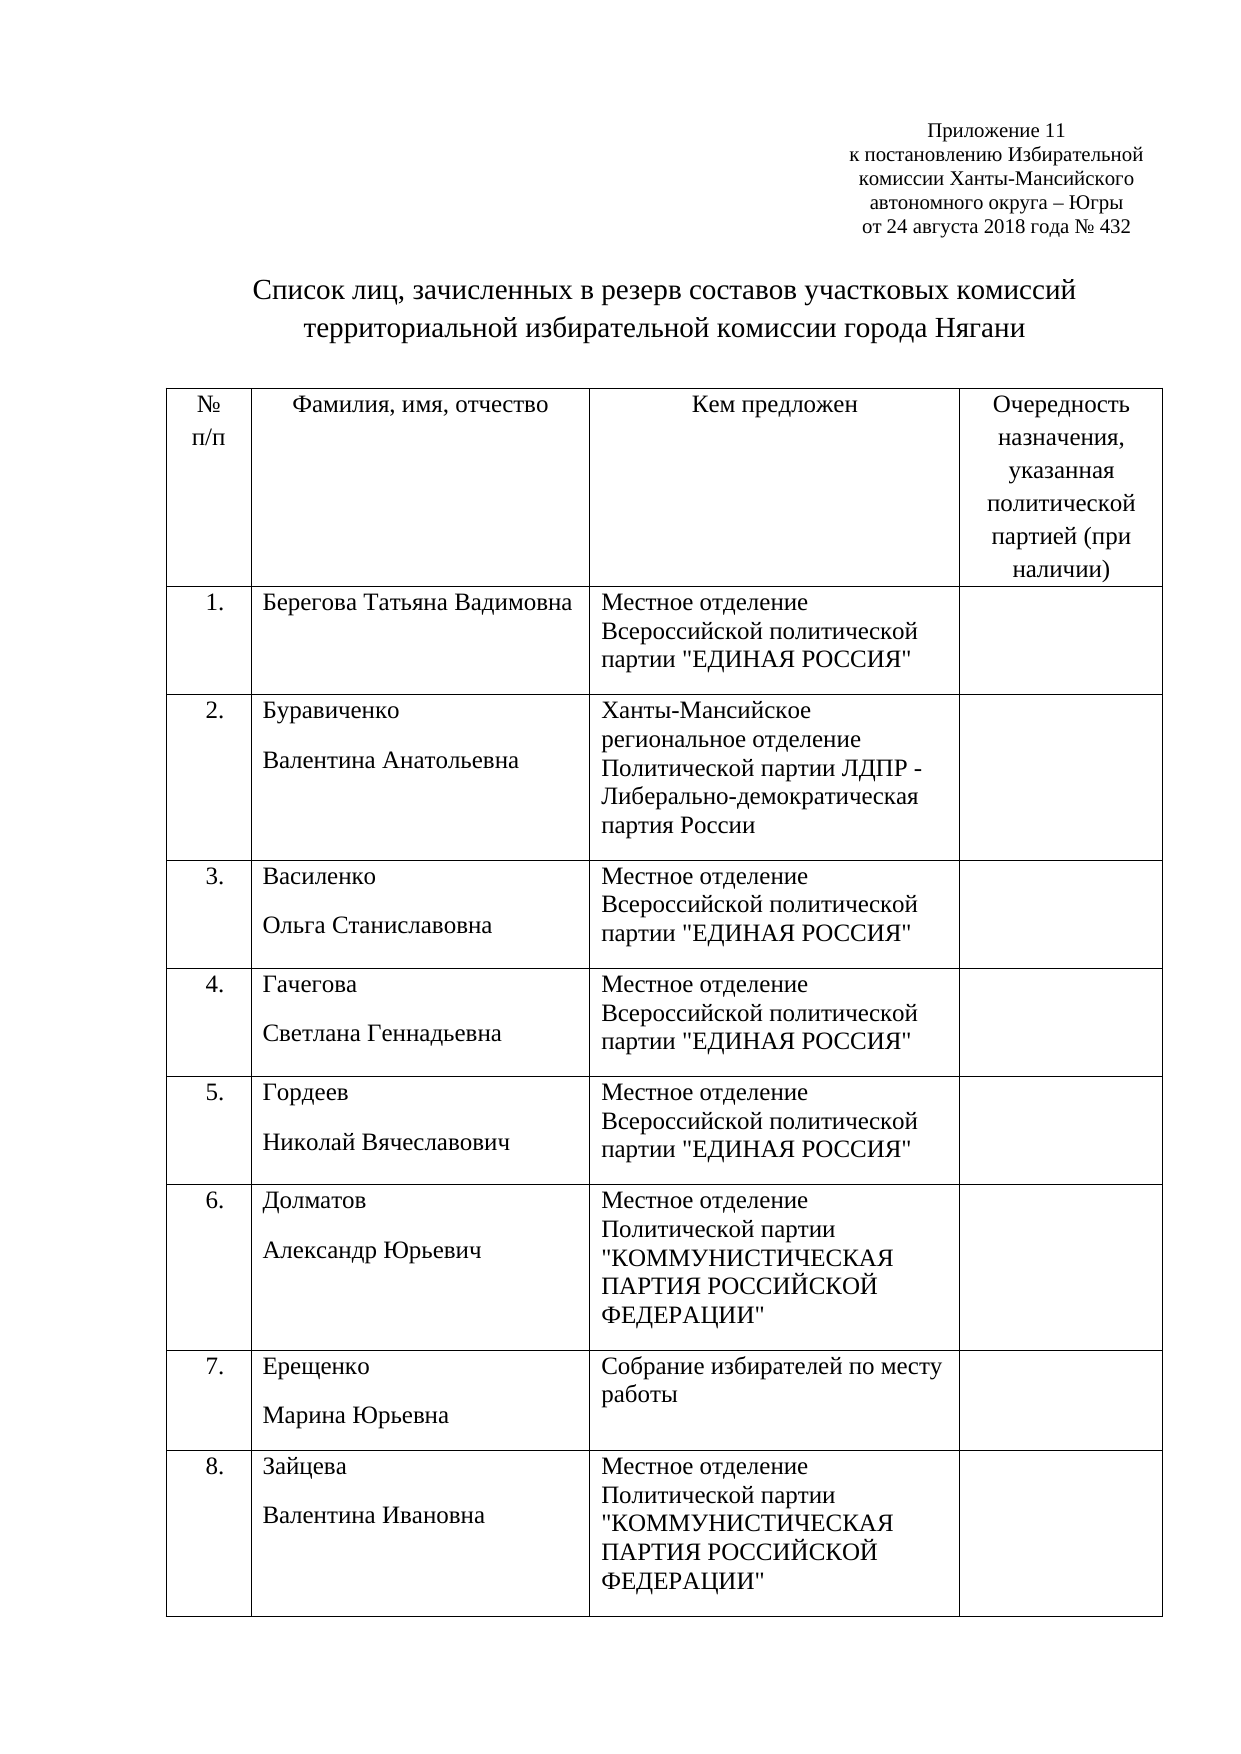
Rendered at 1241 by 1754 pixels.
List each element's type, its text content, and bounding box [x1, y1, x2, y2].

table_cell Местное отделение Всероссийской политической партии "ЕДИНАЯ РОССИЯ" [590, 861, 959, 968]
table_cell Местное отделение Всероссийской политической партии "ЕДИНАЯ РОССИЯ" [590, 969, 959, 1076]
table_cell Зайцева Валентина Ивановна [252, 1451, 589, 1616]
table_cell [960, 1351, 1162, 1450]
table_cell [167, 1185, 251, 1350]
table_cell Гордеев Николай Вячеславович [252, 1077, 589, 1184]
table_cell Долматов Александр Юрьевич [252, 1185, 589, 1350]
text Приложение 11 [841, 118, 1152, 142]
text от 24 августа 2018 года № 432 [841, 214, 1152, 238]
table_cell Местное отделение Всероссийской политической партии "ЕДИНАЯ РОССИЯ" [590, 587, 959, 694]
table_cell Ерещенко Марина Юрьевна [252, 1351, 589, 1450]
table_cell [960, 1451, 1162, 1616]
table_cell Местное отделение Политической партии "КОММУНИСТИЧЕСКАЯ ПАРТИЯ РОССИЙСКОЙ ФЕДЕРАЦИИ" [590, 1185, 959, 1350]
text территориальной избирательной комиссии города Нягани [177, 311, 1152, 344]
table_cell Василенко Ольга Станиславовна [252, 861, 589, 968]
table_cell [167, 587, 251, 694]
table_header № п/п [167, 389, 251, 586]
table_cell [960, 861, 1162, 968]
text комиссии Ханты-Мансийского [841, 166, 1152, 190]
table_cell [960, 587, 1162, 694]
table_cell Собрание избирателей по месту работы [590, 1351, 959, 1450]
table_cell [167, 1451, 251, 1616]
table_cell Местное отделение Всероссийской политической партии "ЕДИНАЯ РОССИЯ" [590, 1077, 959, 1184]
table_cell [960, 969, 1162, 1076]
table_cell [167, 1351, 251, 1450]
table_cell [960, 1185, 1162, 1350]
text Список лиц, зачисленных в резерв составов участковых комиссий [177, 272, 1152, 306]
table_cell [167, 969, 251, 1076]
table_header Фамилия, имя, отчество [252, 389, 589, 586]
table_cell Буравиченко Валентина Анатольевна [252, 695, 589, 860]
text автономного округа – Югры [841, 190, 1152, 214]
table_cell Ханты-Мансийское региональное отделение Политической партии ЛДПР -Либерально-демократическая партия России [590, 695, 959, 860]
table_header Очередность назначения, указанная политической партией (при наличии) [960, 389, 1162, 586]
table_cell [960, 1077, 1162, 1184]
table_cell Берегова Татьяна Вадимовна [252, 587, 589, 694]
table_cell Местное отделение Политической партии "КОММУНИСТИЧЕСКАЯ ПАРТИЯ РОССИЙСКОЙ ФЕДЕРАЦИИ" [590, 1451, 959, 1616]
text к постановлению Избирательной [841, 142, 1152, 166]
table_cell [167, 695, 251, 860]
table_header Кем предложен [590, 389, 959, 586]
table_cell [960, 695, 1162, 860]
table_cell [167, 1077, 251, 1184]
table_cell [167, 861, 251, 968]
table_cell Гачегова Светлана Геннадьевна [252, 969, 589, 1076]
